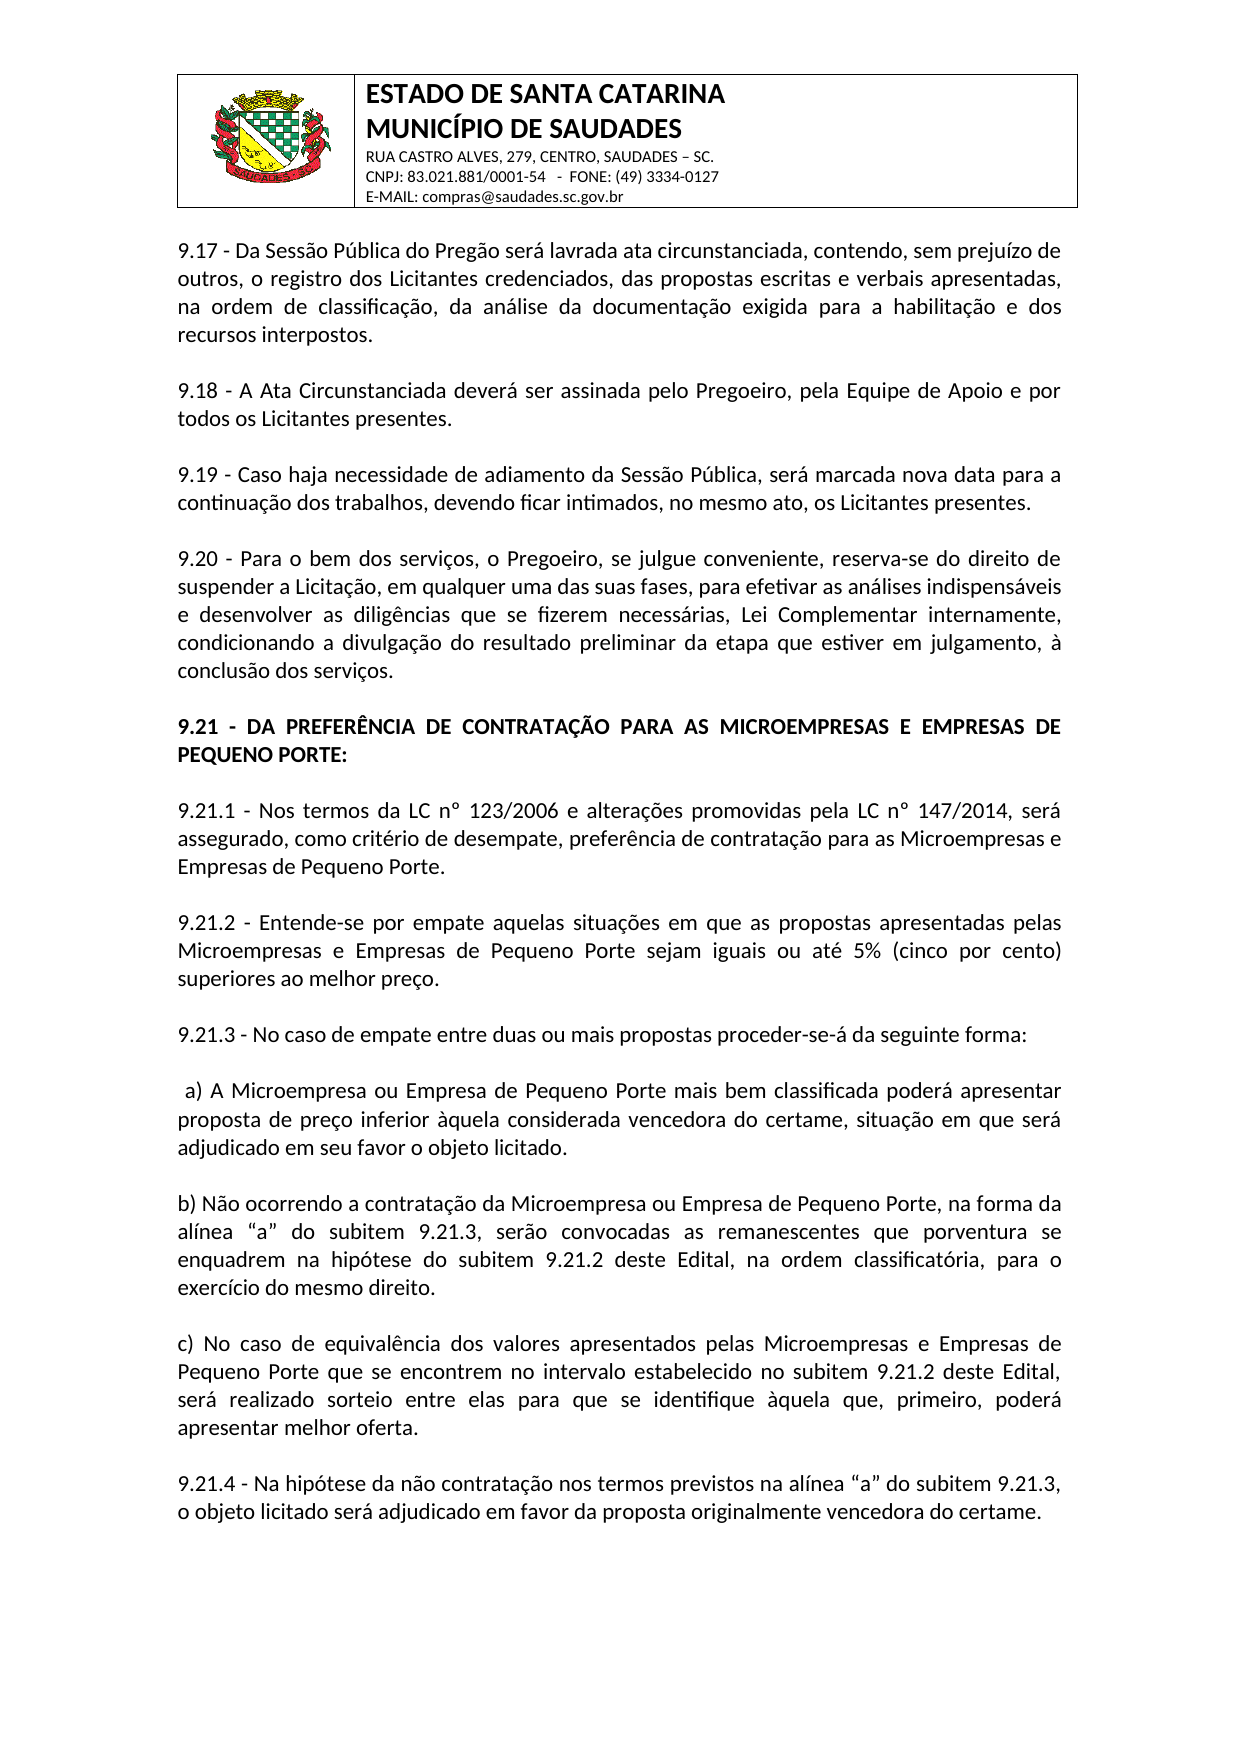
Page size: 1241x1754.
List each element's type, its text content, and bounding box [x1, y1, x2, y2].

text 9.20 - Para o bem dos serviços, o Pregoeiro, se julgue conveniente, reserva-se do direito de suspender a Licitação, em qualquer uma das suas fases, para efetivar as análises indispensáveis e desenvolver as diligências que se fizerem necessárias, Lei Complementar internamente, condicionando a divulgação do resultado preliminar da etapa que estiver em julgamento, à conclusão dos serviços. [177, 544, 1063, 684]
text 9.21.1 - Nos termos da LC nº 123/2006 e alterações promovidas pela LC nº 147/2014, será assegurado, como critério de desempate, preferência de contratação para as Microempresas e Empresas de Pequeno Porte. [177, 796, 1063, 881]
text 9.17 - Da Sessão Pública do Pregão será lavrada ata circunstanciada, contendo, sem prejuízo de outros, o registro dos Licitantes credenciados, das propostas escritas e verbais apresentadas, na ordem de classificação, da análise da documentação exigida para a habilitação e dos recursos interpostos. [177, 236, 1063, 348]
text 9.21 - DA PREFERÊNCIA DE CONTRATAÇÃO PARA AS MICROEMPRESAS E EMPRESAS DE PEQUENO PORTE: [177, 712, 1063, 768]
text 9.21.3 - No caso de empate entre duas ou mais propostas proceder-se-á da seguinte forma: [177, 1021, 1063, 1049]
text 9.19 - Caso haja necessidade de adiamento da Sessão Pública, será marcada nova data para a continuação dos trabalhos, devendo ficar intimados, no mesmo ato, os Licitantes presentes. [177, 460, 1063, 516]
text 9.18 - A Ata Circunstanciada deverá ser assinada pelo Pregoeiro, pela Equipe de Apoio e por todos os Licitantes presentes. [177, 376, 1063, 432]
text b) Não ocorrendo a contratação da Microempresa ou Empresa de Pequeno Porte, na forma da alínea “a” do subitem 9.21.3, serão convocadas as remanescentes que porventura se enquadrem na hipótese do subitem 9.21.2 deste Edital, na ordem classificatória, para o exercício do mesmo direito. [177, 1189, 1063, 1301]
text 9.21.4 - Na hipótese da não contratação nos termos previstos na alínea “a” do subitem 9.21.3, o objeto licitado será adjudicado em favor da proposta originalmente vencedora do certame. [177, 1469, 1063, 1525]
picture [211, 87, 332, 194]
text a) A Microempresa ou Empresa de Pequeno Porte mais bem classificada poderá apresentar proposta de preço inferior àquela considerada vencedora do certame, situação em que será adjudicado em seu favor o objeto licitado. [177, 1077, 1063, 1161]
text c) No caso de equivalência dos valores apresentados pelas Microempresas e Empresas de Pequeno Porte que se encontrem no intervalo estabelecido no subitem 9.21.2 deste Edital, será realizado sorteio entre elas para que se identifique àquela que, primeiro, poderá apresentar melhor oferta. [177, 1329, 1063, 1441]
text 9.21.2 - Entende-se por empate aquelas situações em que as propostas apresentadas pelas Microempresas e Empresas de Pequeno Porte sejam iguais ou até 5% (cinco por cento) superiores ao melhor preço. [177, 908, 1063, 993]
